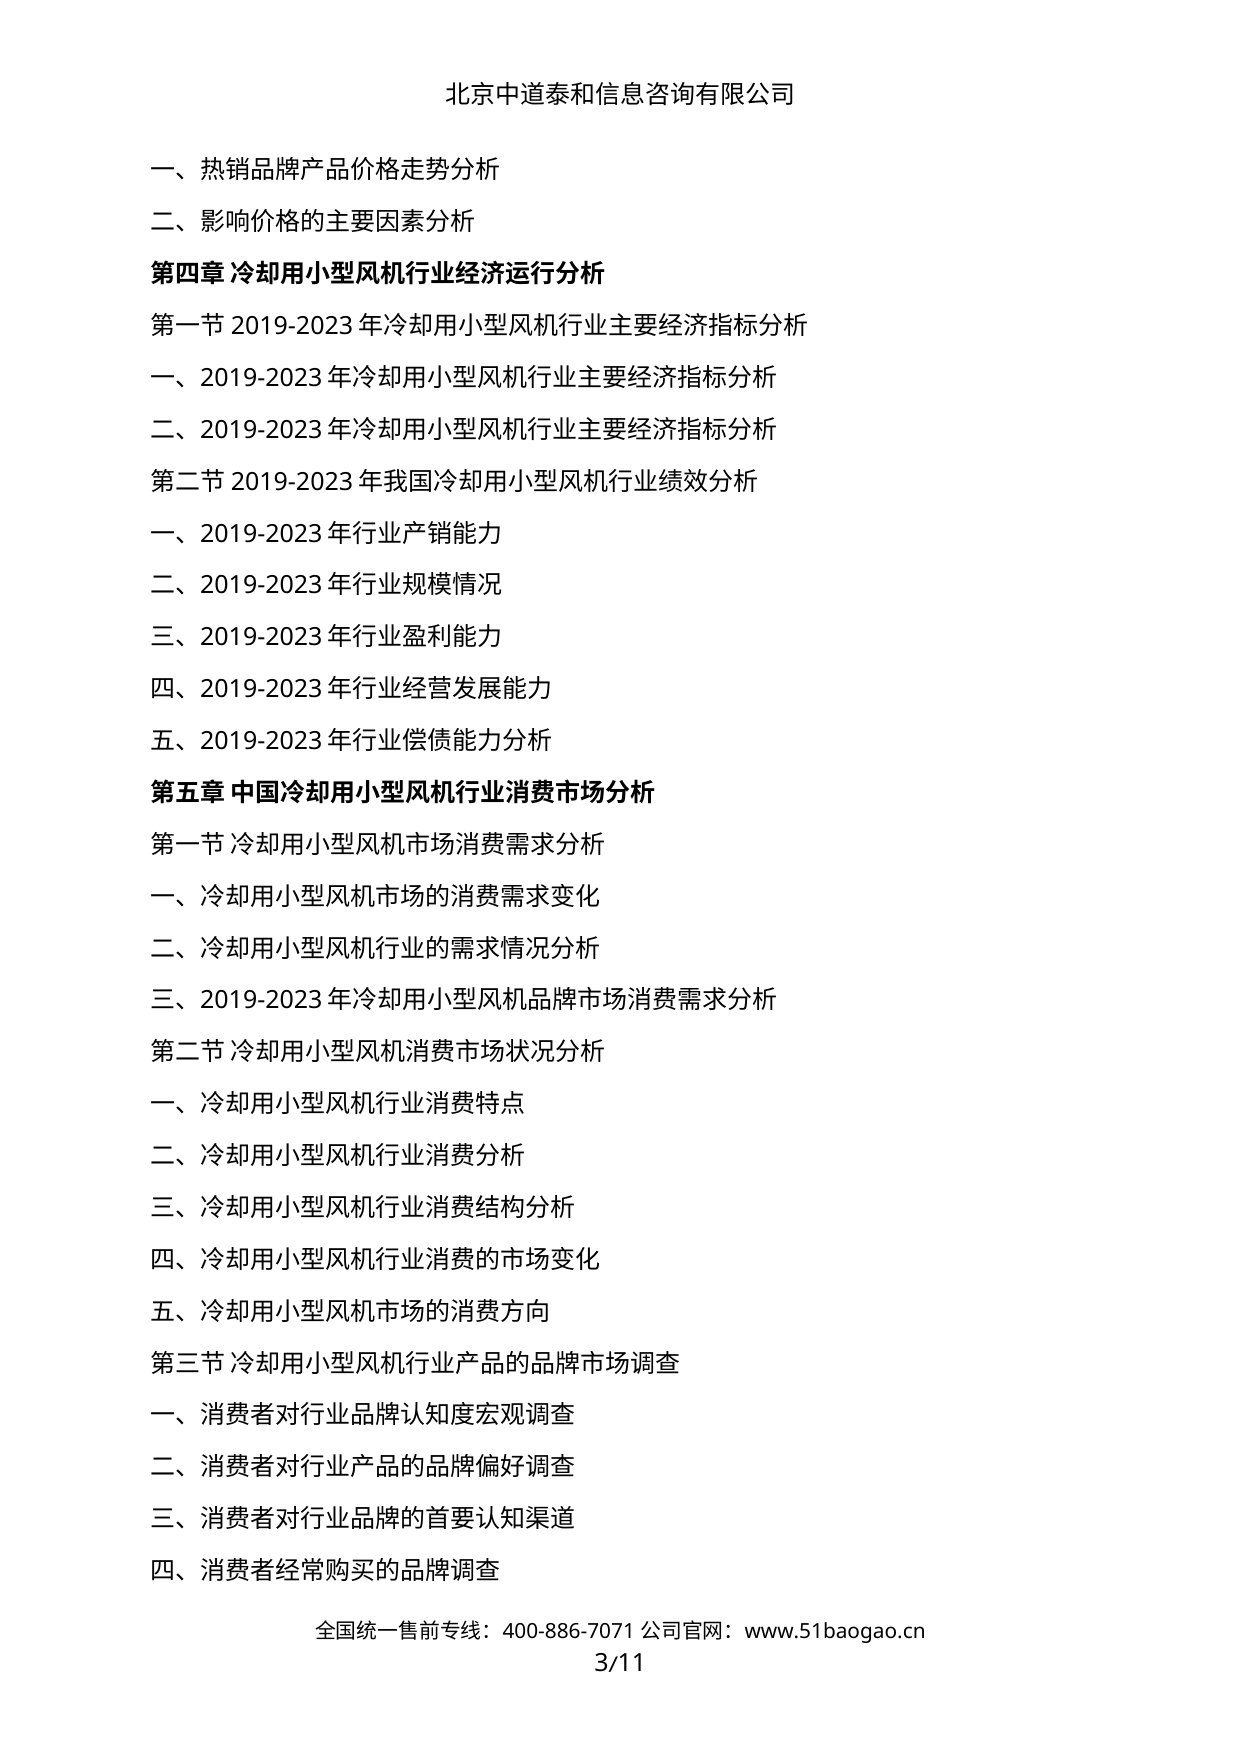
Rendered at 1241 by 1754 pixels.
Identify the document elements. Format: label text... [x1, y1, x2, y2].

text 四、2019-2023年行业经营发展能力 [150, 669, 1090, 705]
text 第三节 冷却用小型风机行业产品的品牌市场调查 [150, 1343, 1090, 1379]
text 二、消费者对行业产品的品牌偏好调查 [150, 1447, 1090, 1483]
text 三、消费者对行业品牌的首要认知渠道 [150, 1499, 1090, 1535]
text 四、冷却用小型风机行业消费的市场变化 [150, 1239, 1090, 1276]
text 第一节 冷却用小型风机市场消费需求分析 [150, 824, 1090, 861]
text 二、冷却用小型风机行业消费分析 [150, 1136, 1090, 1172]
text 一、2019-2023年冷却用小型风机行业主要经济指标分析 [150, 357, 1090, 394]
text 二、2019-2023年冷却用小型风机行业主要经济指标分析 [150, 409, 1090, 446]
text 一、冷却用小型风机行业消费特点 [150, 1084, 1090, 1120]
text 五、冷却用小型风机市场的消费方向 [150, 1291, 1090, 1327]
text 第五章 中国冷却用小型风机行业消费市场分析 [150, 772, 1090, 809]
text 第四章 冷却用小型风机行业经济运行分析 [150, 254, 1090, 290]
text 一、热销品牌产品价格走势分析 [150, 150, 1090, 186]
text 一、冷却用小型风机市场的消费需求变化 [150, 876, 1090, 912]
text 第一节 2019-2023年冷却用小型风机行业主要经济指标分析 [150, 306, 1090, 342]
text 五、2019-2023年行业偿债能力分析 [150, 721, 1090, 757]
text 三、2019-2023年行业盈利能力 [150, 617, 1090, 653]
text 四、消费者经常购买的品牌调查 [150, 1551, 1090, 1587]
text 第二节 2019-2023年我国冷却用小型风机行业绩效分析 [150, 461, 1090, 497]
text 三、冷却用小型风机行业消费结构分析 [150, 1187, 1090, 1224]
text 一、消费者对行业品牌认知度宏观调查 [150, 1395, 1090, 1431]
text 二、2019-2023年行业规模情况 [150, 565, 1090, 601]
text 二、影响价格的主要因素分析 [150, 202, 1090, 238]
text 一、2019-2023年行业产销能力 [150, 513, 1090, 549]
text 第二节 冷却用小型风机消费市场状况分析 [150, 1032, 1090, 1068]
text 二、冷却用小型风机行业的需求情况分析 [150, 928, 1090, 964]
text 三、2019-2023年冷却用小型风机品牌市场消费需求分析 [150, 980, 1090, 1016]
